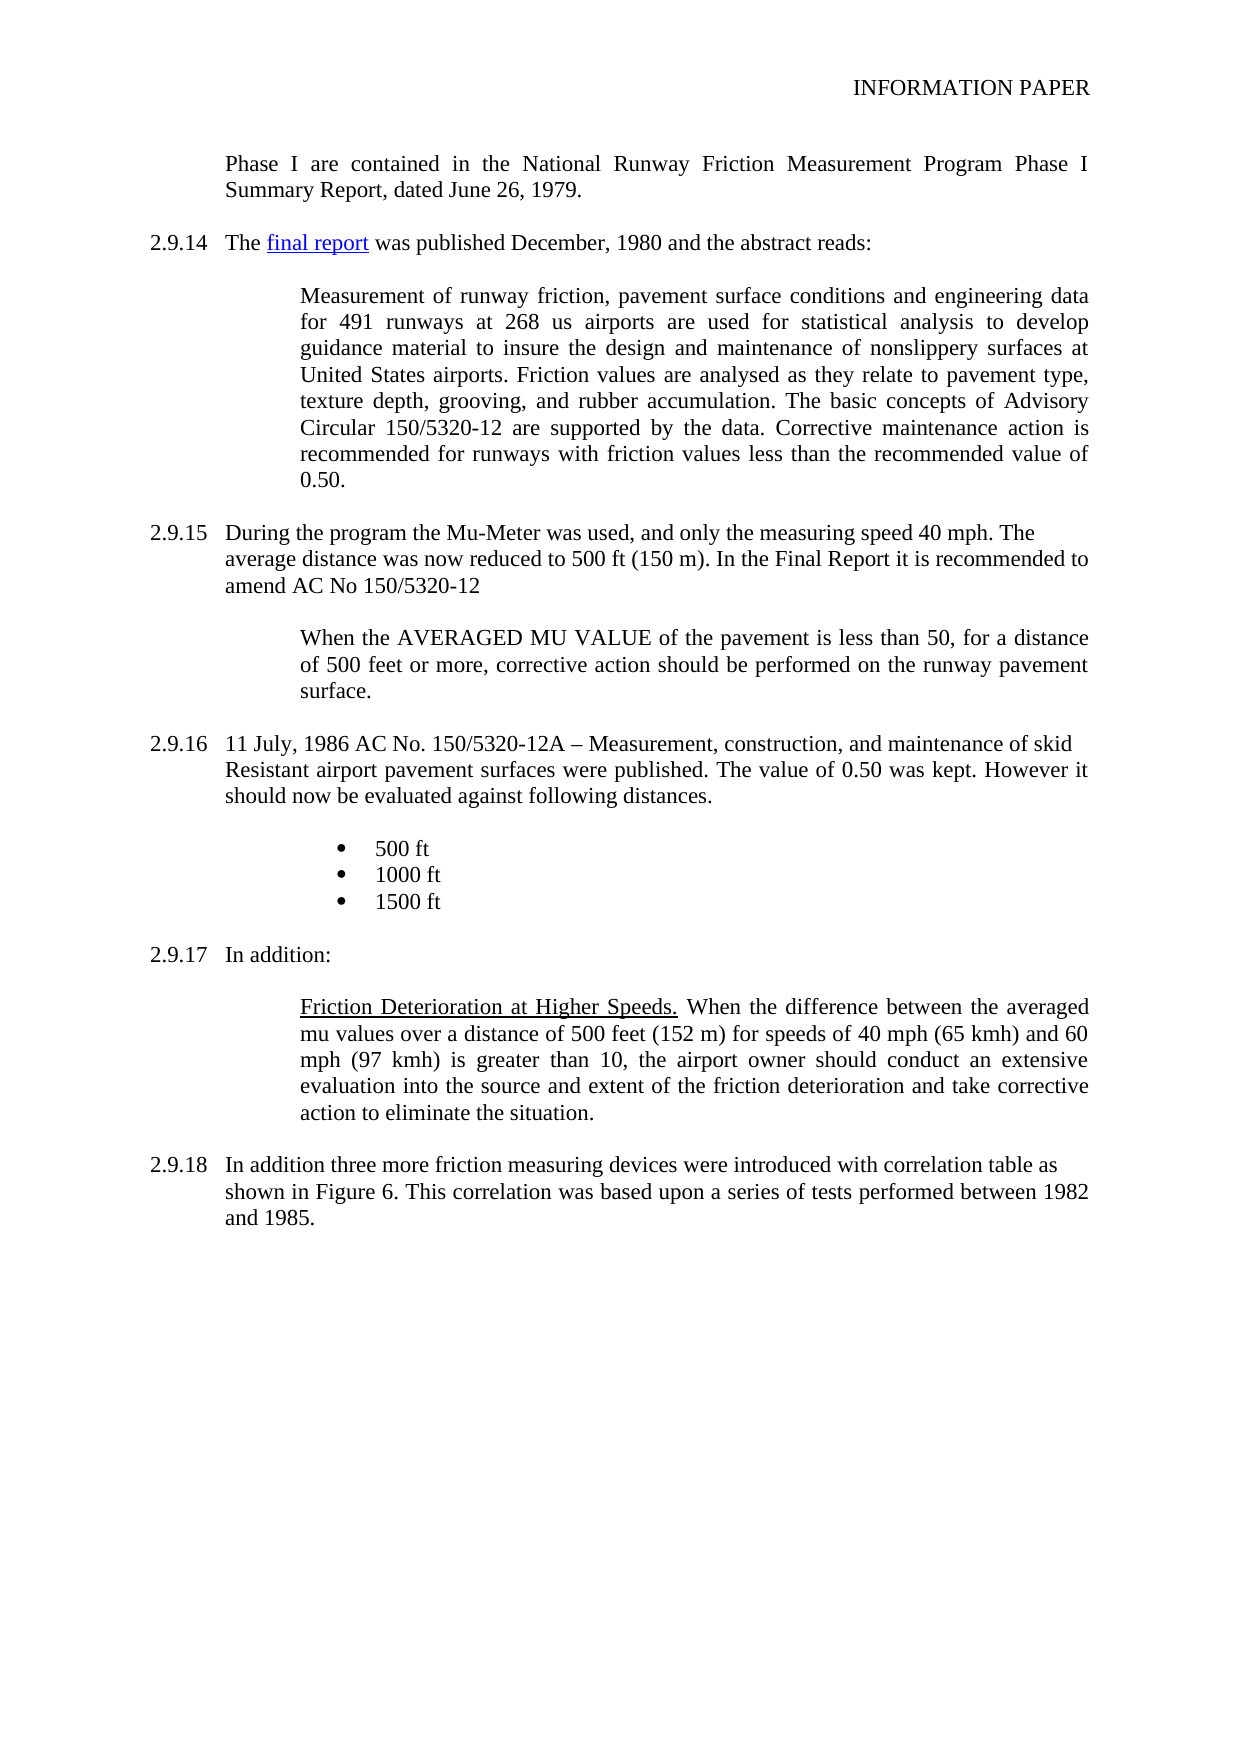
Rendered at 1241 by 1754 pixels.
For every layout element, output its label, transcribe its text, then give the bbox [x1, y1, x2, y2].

text 2.9.18 In addition three more friction measuring devices were introduced with correlation table as [150, 1151, 1090, 1178]
text Measurement of runway friction, pavement surface conditions and engineering data for 491 runways at 268 us airports are used for statistical analysis to develop guidance material to insure the design and maintenance of nonslippery surfaces at United States airports. Friction values are analysed as they relate to pavement type, texture depth, grooving, and rubber accumulation. The basic concepts of Advisory Circular 150/5320-12 are supported by the data. Corrective maintenance action is recommended for runways with friction values less than the recommended value of 0.50. [300, 282, 1090, 493]
text shown in Figure 6. This correlation was based upon a series of tests performed between 1982 and 1985. [225, 1178, 1090, 1231]
list 1500 ft [337, 888, 1090, 914]
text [225, 150, 1090, 203]
text Friction Deterioration at Higher Speeds. When the difference between the averaged mu values over a distance of 500 feet (152 m) for speeds of 40 mph (65 kmh) and 60 mph (97 kmh) is greater than 10, the airport owner should conduct an extensive evaluation into the source and extent of the friction deterioration and take corrective action to eliminate the situation. [300, 993, 1090, 1125]
text 2.9.15 During the program the Mu-Meter was used, and only the measuring speed 40 mph. The [150, 519, 1090, 545]
list 1000 ft [337, 862, 1090, 888]
text 2.9.14 The final report was published December, 1980 and the abstract reads: [150, 229, 1090, 255]
list 500 ft [337, 835, 1090, 862]
text 2.9.17 In addition: [150, 941, 1090, 967]
text average distance was now reduced to 500 ft (150 m). In the Final Report it is recommended to amend AC No 150/5320-12 [225, 545, 1090, 598]
text When the AVERAGED MU VALUE of the pavement is less than 50, for a distance of 500 feet or more, corrective action should be performed on the runway pavement surface. [300, 624, 1090, 703]
text Resistant airport pavement surfaces were published. The value of 0.50 was kept. However it should now be evaluated against following distances. [225, 756, 1090, 809]
text 2.9.16 11 July, 1986 AC No. 150/5320-12A – Measurement, construction, and maintenance of skid [150, 730, 1090, 756]
